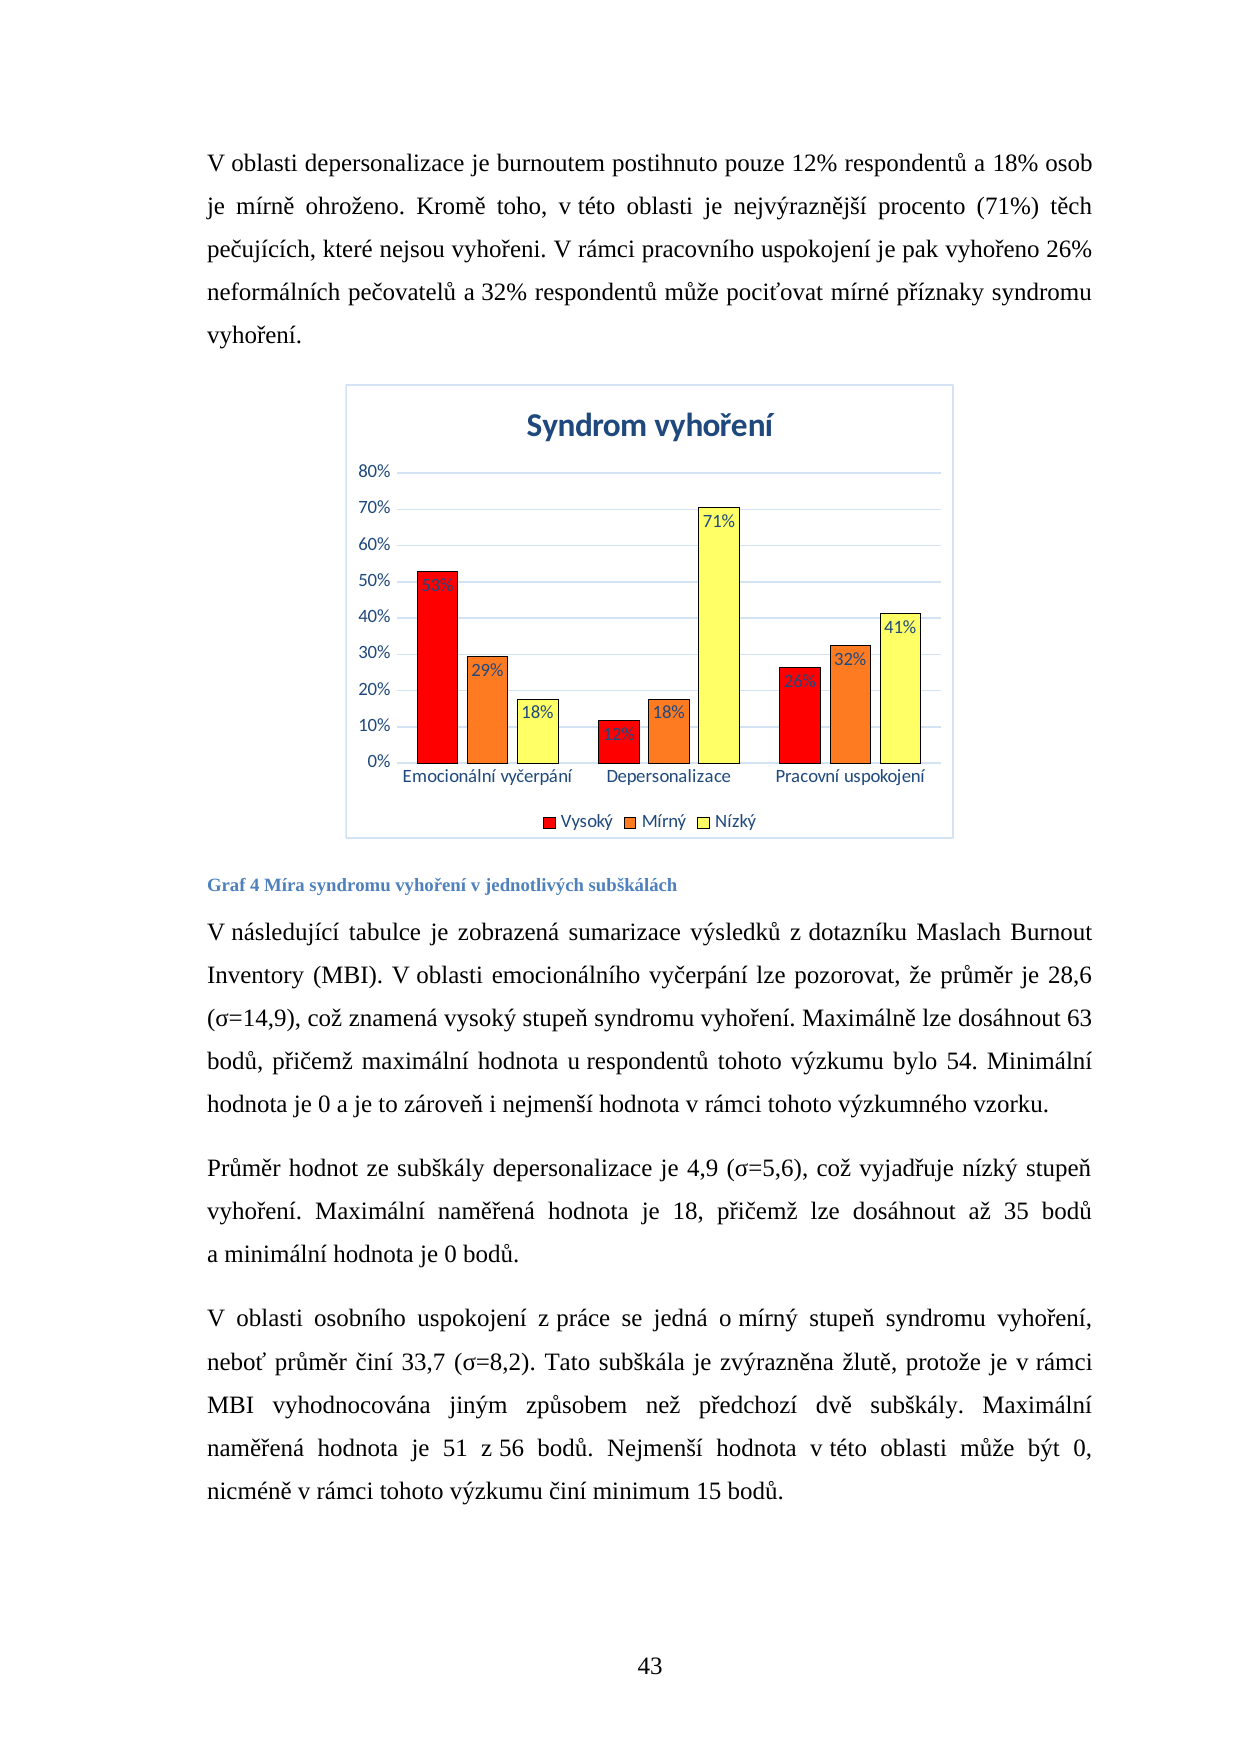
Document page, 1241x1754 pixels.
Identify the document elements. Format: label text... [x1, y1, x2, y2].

text V oblasti osobního uspokojení z práce se jedná o mírný stupeň syndromu vyhoření, neboť průměr činí 33,7 (σ=8,2). Tato subškála je zvýrazněna žlutě, protože je v rámci MBI vyhodnocována jiným způsobem než předchozí dvě subškály. Maximální naměřená hodnota je 51 z 56 bodů. Nejmenší hodnota v této oblasti může být 0, nicméně v rámci tohoto výzkumu činí minimum 15 bodů. [207, 1303, 1092, 1505]
text Průměr hodnot ze subškály depersonalizace je 4,9 (σ=5,6), což vyjadřuje nízký stupeň vyhoření. Maximální naměřená hodnota je 18, přičemž lze dosáhnout až 35 bodů a minimální hodnota je 0 bodů. [207, 1153, 1092, 1268]
text V následující tabulce je zobrazená sumarizace výsledků z dotazníku Maslach Burnout Inventory (MBI). V oblasti emocionálního vyčerpání lze pozorovat, že průměr je 28,6 (σ=14,9), což znamená vysoký stupeň syndromu vyhoření. Maximálně lze dosáhnout 63 bodů, přičemž maximální hodnota u respondentů tohoto výzkumu bylo 54. Minimální hodnota je 0 a je to zároveň i nejmenší hodnota v rámci tohoto výzkumného vzorku. [207, 917, 1092, 1118]
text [207, 148, 1092, 349]
